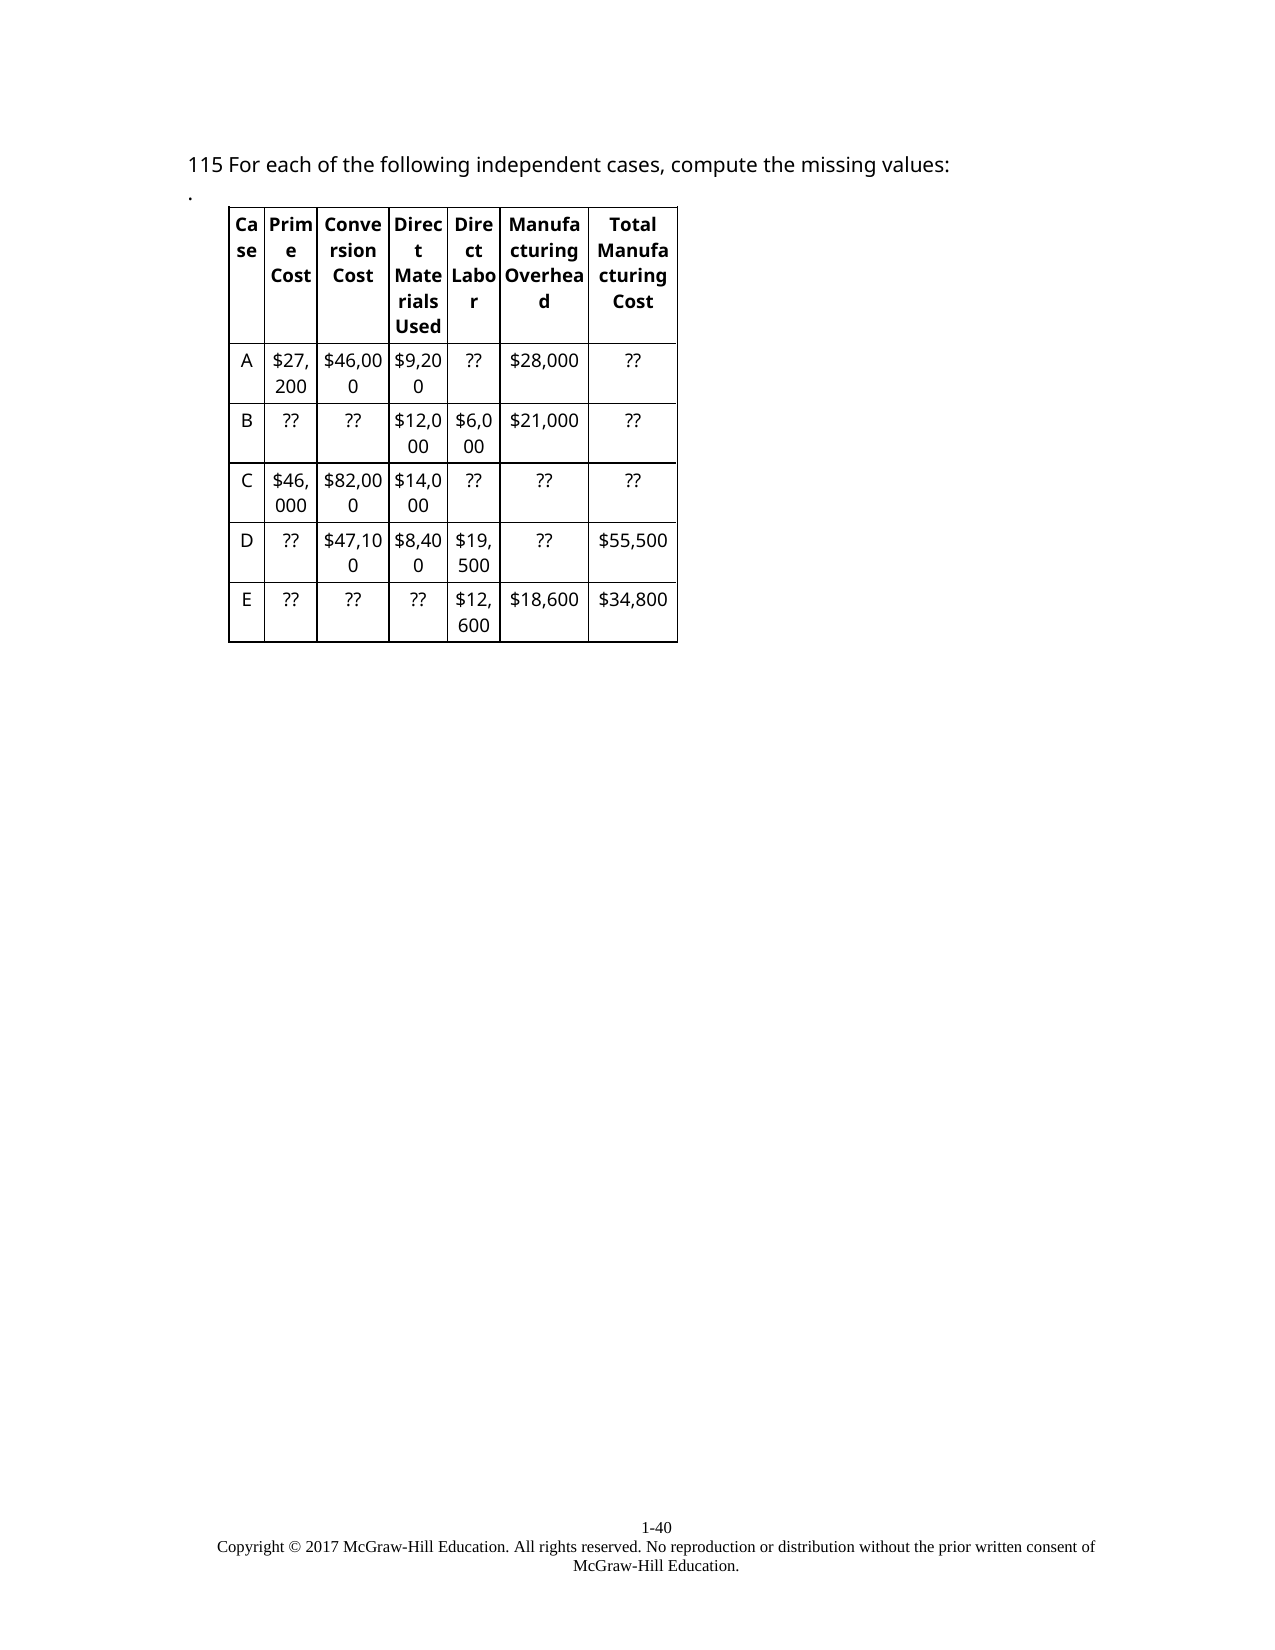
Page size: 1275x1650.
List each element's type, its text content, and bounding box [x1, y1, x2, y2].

table_header 115. [188, 150, 228, 957]
table_header For each of the following independent cases, compute the missing values: [228, 150, 1125, 957]
